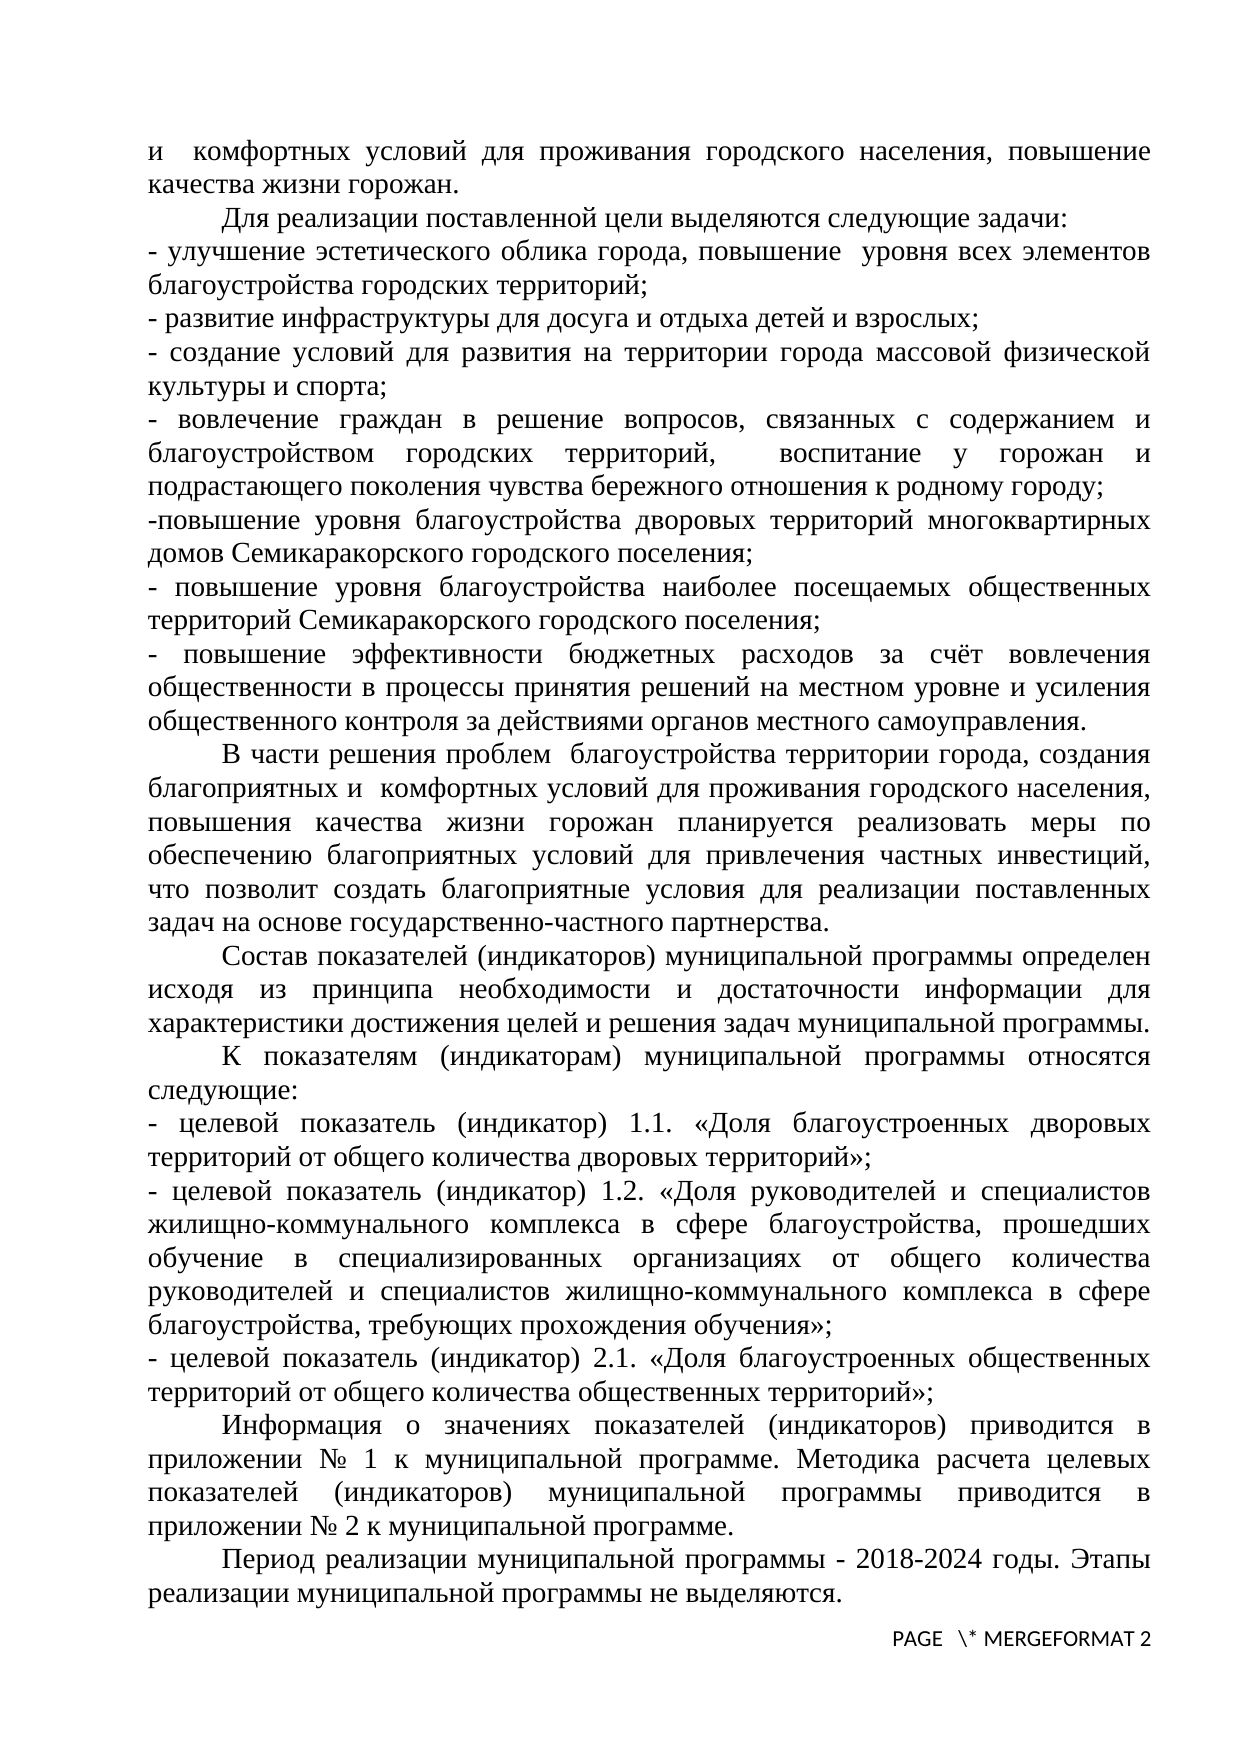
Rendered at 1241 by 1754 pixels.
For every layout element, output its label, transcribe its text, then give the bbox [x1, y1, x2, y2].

text Для реализации поставленной цели выделяются следующие задачи: [148, 200, 1152, 233]
text Информация о значениях показателей (индикаторов) приводится в приложении № 1 к муниципальной программе. Методика расчета целевых показателей (индикаторов) муниципальной программы приводится в приложении № 2 к муниципальной программе. [148, 1407, 1152, 1542]
text - создание условий для развития на территории города массовой физической культуры и спорта; [148, 334, 1152, 401]
text -повышение уровня благоустройства дворовых территорий многоквартирных домов Семикаракорского городского поселения; [148, 502, 1152, 569]
text - целевой показатель (индикатор) 1.1. «Доля благоустроенных дворовых территорий от общего количества дворовых территорий»; [148, 1106, 1152, 1173]
text - вовлечение граждан в решение вопросов, связанных с содержанием и благоустройством городских территорий, воспитание у горожан и подрастающего поколения чувства бережного отношения к родному городу; [148, 401, 1152, 502]
text - повышение уровня благоустройства наиболее посещаемых общественных территорий Семикаракорского городского поселения; [148, 569, 1152, 636]
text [148, 133, 1152, 200]
text - целевой показатель (индикатор) 2.1. «Доля благоустроенных общественных территорий от общего количества общественных территорий»; [148, 1340, 1152, 1407]
text - целевой показатель (индикатор) 1.2. «Доля руководителей и специалистов жилищно-коммунального комплекса в сфере благоустройства, прошедших обучение в специализированных организациях от общего количества руководителей и специалистов жилищно-коммунального комплекса в сфере благоустройства, требующих прохождения обучения»; [148, 1173, 1152, 1340]
text Состав показателей (индикаторов) муниципальной программы определен исходя из принципа необходимости и достаточности информации для характеристики достижения целей и решения задач муниципальной программы. [148, 938, 1152, 1038]
text - повышение эффективности бюджетных расходов за счёт вовлечения общественности в процессы принятия решений на местном уровне и усиления общественного контроля за действиями органов местного самоуправления. [148, 636, 1152, 737]
text К показателям (индикаторам) муниципальной программы относятся следующие: [148, 1038, 1152, 1106]
text Период реализации муниципальной программы - 2018-2024 годы. Этапы реализации муниципальной программы не выделяются. [148, 1542, 1152, 1609]
text В части решения проблем благоустройства территории города, создания благоприятных и комфортных условий для проживания городского населения, повышения качества жизни горожан планируется реализовать меры по обеспечению благоприятных условий для привлечения частных инвестиций, что позволит создать благоприятные условия для реализации поставленных задач на основе государственно-частного партнерства. [148, 737, 1152, 938]
text - развитие инфраструктуры для досуга и отдыха детей и взрослых; [148, 301, 1152, 334]
text - улучшение эстетического облика города, повышение уровня всех элементов благоустройства городских территорий; [148, 233, 1152, 301]
